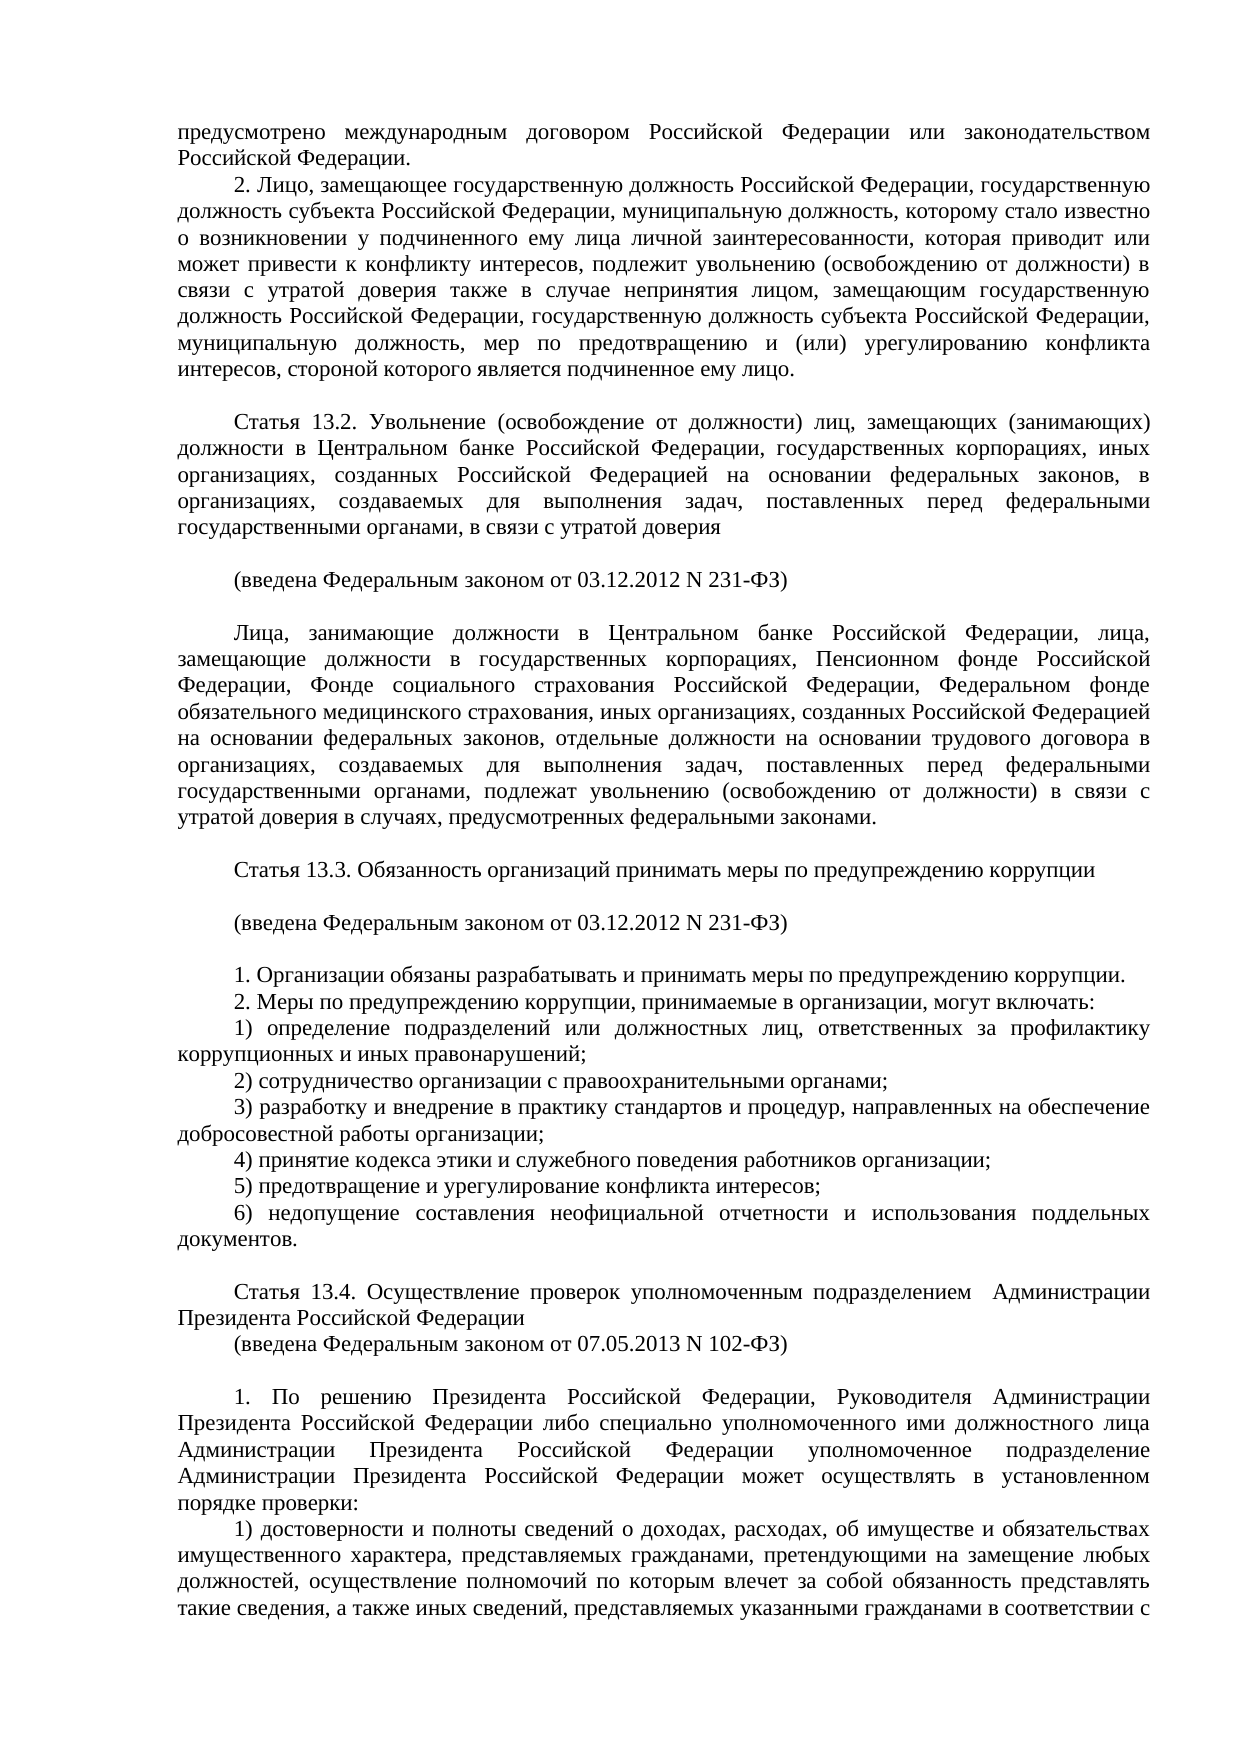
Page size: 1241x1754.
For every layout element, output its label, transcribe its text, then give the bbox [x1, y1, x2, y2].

text 3) разработку и внедрение в практику стандартов и процедур, направленных на обеспечение добросовестной работы организации; [177, 1093, 1152, 1146]
text (введена Федеральным законом от 03.12.2012 N 231-ФЗ) [177, 909, 1152, 935]
text Лица, занимающие должности в Центральном банке Российской Федерации, лица, замещающие должности в государственных корпорациях, Пенсионном фонде Российской Федерации, Фонде социального страхования Российской Федерации, Федеральном фонде обязательного медицинского страхования, иных организациях, созданных Российской Федерацией на основании федеральных законов, отдельные должности на основании трудового договора в организациях, создаваемых для выполнения задач, поставленных перед федеральными государственными органами, подлежат увольнению (освобождению от должности) в связи с утратой доверия в случаях, предусмотренных федеральными законами. [177, 619, 1152, 830]
text 5) предотвращение и урегулирование конфликта интересов; [177, 1172, 1152, 1199]
text (введена Федеральным законом от 07.05.2013 N 102-ФЗ) [177, 1330, 1152, 1357]
text Статья 13.3. Обязанность организаций принимать меры по предупреждению коррупции [177, 856, 1152, 882]
text 1. Организации обязаны разрабатывать и принимать меры по предупреждению коррупции. [177, 961, 1152, 988]
text 2. Лицо, замещающее государственную должность Российской Федерации, государственную должность субъекта Российской Федерации, муниципальную должность, которому стало известно о возникновении у подчиненного ему лица личной заинтересованности, которая приводит или может привести к конфликту интересов, подлежит увольнению (освобождению от должности) в связи с утратой доверия также в случае непринятия лицом, замещающим государственную должность Российской Федерации, государственную должность субъекта Российской Федерации, муниципальную должность, мер по предотвращению и (или) урегулированию конфликта интересов, стороной которого является подчиненное ему лицо. [177, 171, 1152, 382]
text 2) сотрудничество организации с правоохранительными органами; [177, 1067, 1152, 1093]
text (введена Федеральным законом от 03.12.2012 N 231-ФЗ) [177, 566, 1152, 592]
text 2. Меры по предупреждению коррупции, принимаемые в организации, могут включать: [177, 988, 1152, 1014]
text 1) определение подразделений или должностных лиц, ответственных за профилактику коррупционных и иных правонарушений; [177, 1014, 1152, 1067]
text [177, 1515, 1152, 1620]
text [177, 118, 1152, 171]
text Статья 13.2. Увольнение (освобождение от должности) лиц, замещающих (занимающих) должности в Центральном банке Российской Федерации, государственных корпорациях, иных организациях, созданных Российской Федерацией на основании федеральных законов, в организациях, создаваемых для выполнения задач, поставленных перед федеральными государственными органами, в связи с утратой доверия [177, 408, 1152, 540]
text Статья 13.4. Осуществление проверок уполномоченным подразделением Администрации Президента Российской Федерации [177, 1278, 1152, 1330]
text 4) принятие кодекса этики и служебного поведения работников организации; [177, 1146, 1152, 1172]
text 1. По решению Президента Российской Федерации, Руководителя Администрации Президента Российской Федерации либо специально уполномоченного ими должностного лица Администрации Президента Российской Федерации уполномоченное подразделение Администрации Президента Российской Федерации может осуществлять в установленном порядке проверки: [177, 1383, 1152, 1515]
text 6) недопущение составления неофициальной отчетности и использования поддельных документов. [177, 1199, 1152, 1251]
